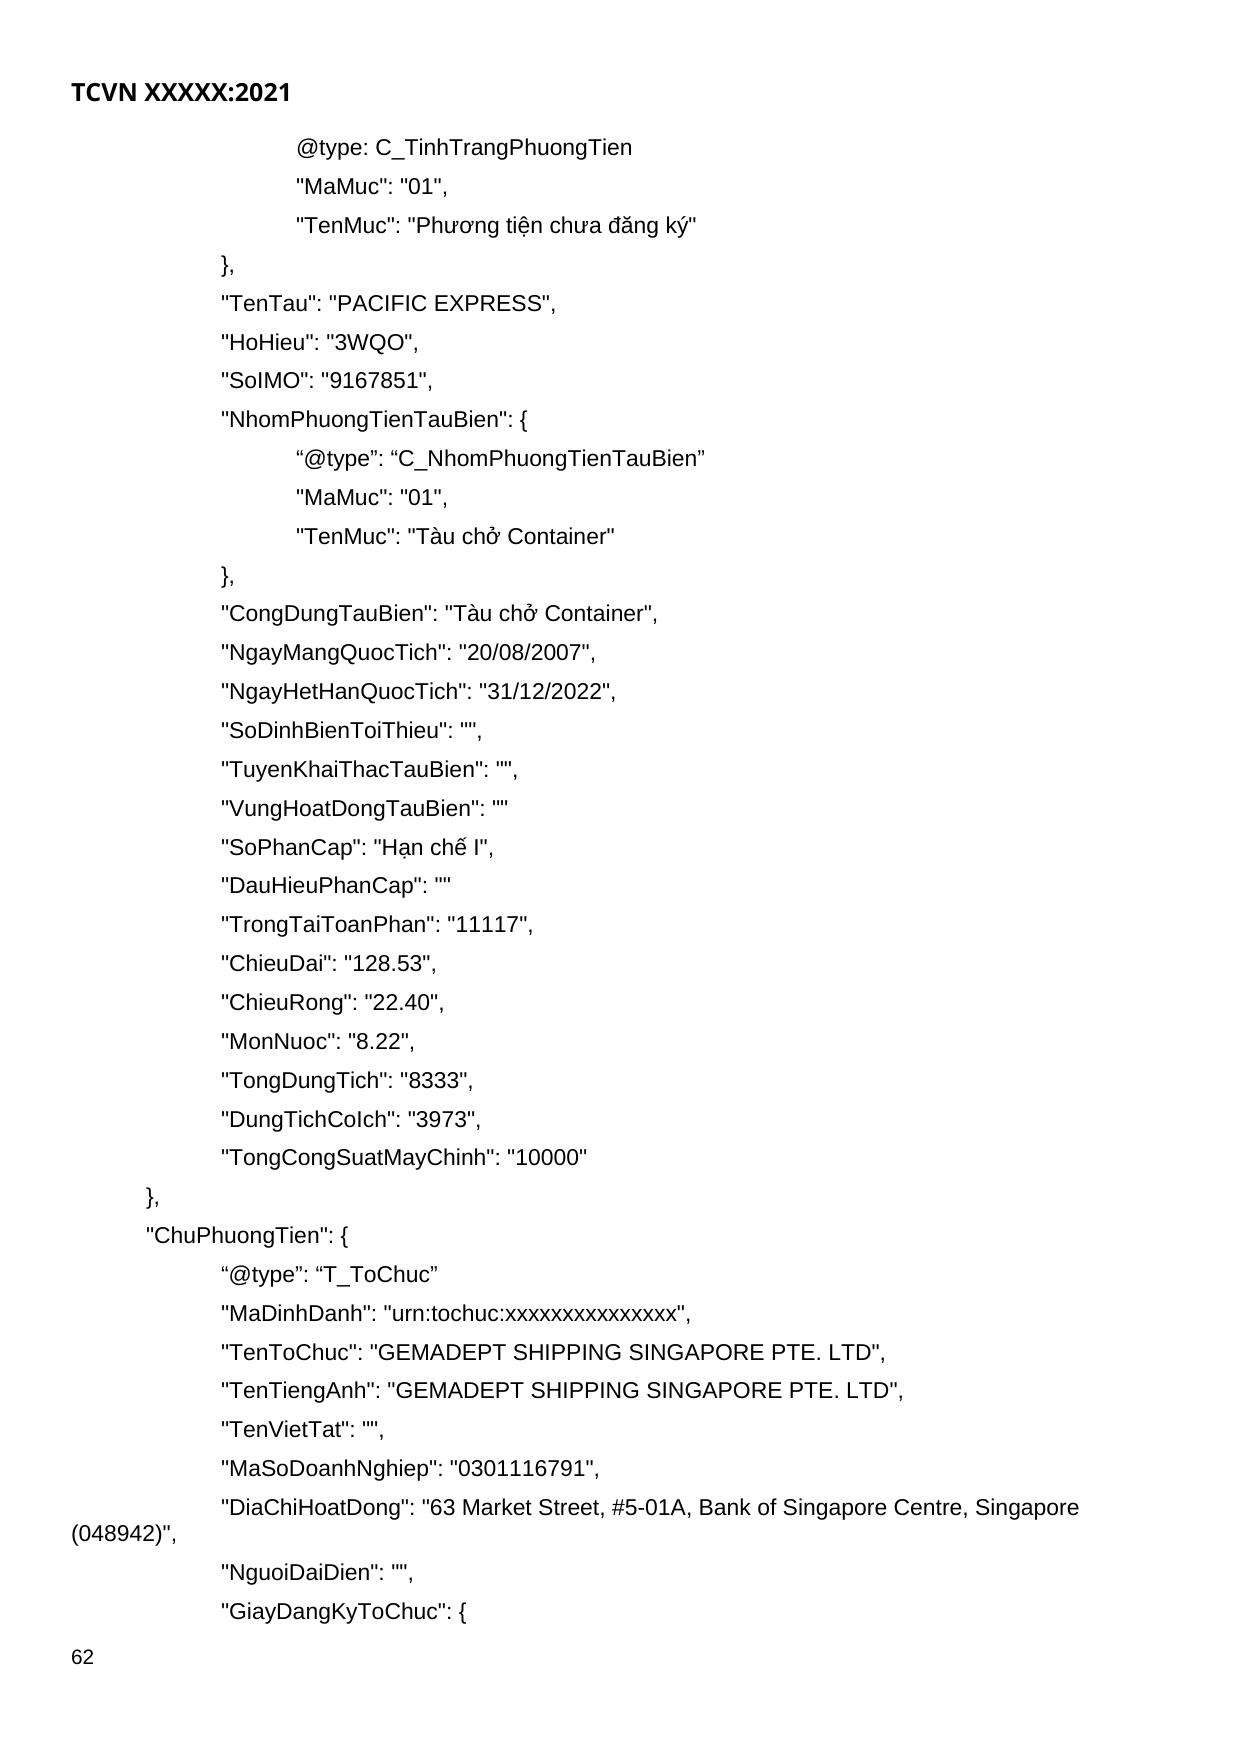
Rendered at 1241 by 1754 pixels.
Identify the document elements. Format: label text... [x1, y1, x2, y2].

text "GiayDangKyToChuc": { [71, 1598, 1122, 1624]
text "NhomPhuongTienTauBien": { [71, 406, 1122, 432]
text "SoDinhBienToiThieu": "", [71, 717, 1122, 743]
text "SoIMO": "9167851", [71, 367, 1122, 394]
text "HoHieu": "3WQO", [71, 328, 1122, 355]
text "DiaChiHoatDong": "63 Market Street, #5-01A, Bank of Singapore Centre, Singapore (048942)", [71, 1494, 1122, 1547]
text "TongDungTich": "8333", [71, 1067, 1122, 1093]
text "TrongTaiToanPhan": "11117", [71, 911, 1122, 938]
text }, [71, 562, 1122, 588]
text "MonNuoc": "8.22", [71, 1028, 1122, 1054]
text "VungHoatDongTauBien": "" [71, 795, 1122, 821]
text }, [71, 1183, 1122, 1209]
text “@type”: “T_ToChuc” [71, 1261, 1122, 1287]
text "ChuPhuongTien": { [71, 1222, 1122, 1248]
text "TenMuc": "Phương tiện chưa đăng ký" [71, 212, 1122, 238]
text "TenVietTat": "", [71, 1416, 1122, 1443]
text "TenTiengAnh": "GEMADEPT SHIPPING SINGAPORE PTE. LTD", [71, 1377, 1122, 1404]
text }, [71, 251, 1122, 277]
text "MaDinhDanh": "urn:tochuc:xxxxxxxxxxxxxxx", [71, 1300, 1122, 1326]
text "CongDungTauBien": "Tàu chở Container", [71, 600, 1122, 627]
text "NgayHetHanQuocTich": "31/12/2022", [71, 678, 1122, 704]
text "TuyenKhaiThacTauBien": "", [71, 756, 1122, 782]
text "TenTau": "PACIFIC EXPRESS", [71, 289, 1122, 316]
text @type: C_TinhTrangPhuongTien [71, 134, 1122, 161]
text "ChieuDai": "128.53", [71, 950, 1122, 976]
text "NgayMangQuocTich": "20/08/2007", [71, 639, 1122, 666]
text "TongCongSuatMayChinh": "10000" [71, 1144, 1122, 1171]
text "MaSoDoanhNghiep": "0301116791", [71, 1455, 1122, 1482]
text "MaMuc": "01", [71, 484, 1122, 510]
text "SoPhanCap": "Hạn chế I", [71, 833, 1122, 860]
text "DauHieuPhanCap": "" [71, 872, 1122, 899]
text "ChieuRong": "22.40", [71, 989, 1122, 1015]
text "NguoiDaiDien": "", [71, 1559, 1122, 1586]
text “@type”: “C_NhomPhuongTienTauBien” [71, 445, 1122, 471]
text "TenToChuc": "GEMADEPT SHIPPING SINGAPORE PTE. LTD", [71, 1339, 1122, 1365]
text "MaMuc": "01", [71, 173, 1122, 199]
text "TenMuc": "Tàu chở Container" [71, 523, 1122, 549]
text "DungTichCoIch": "3973", [71, 1106, 1122, 1132]
